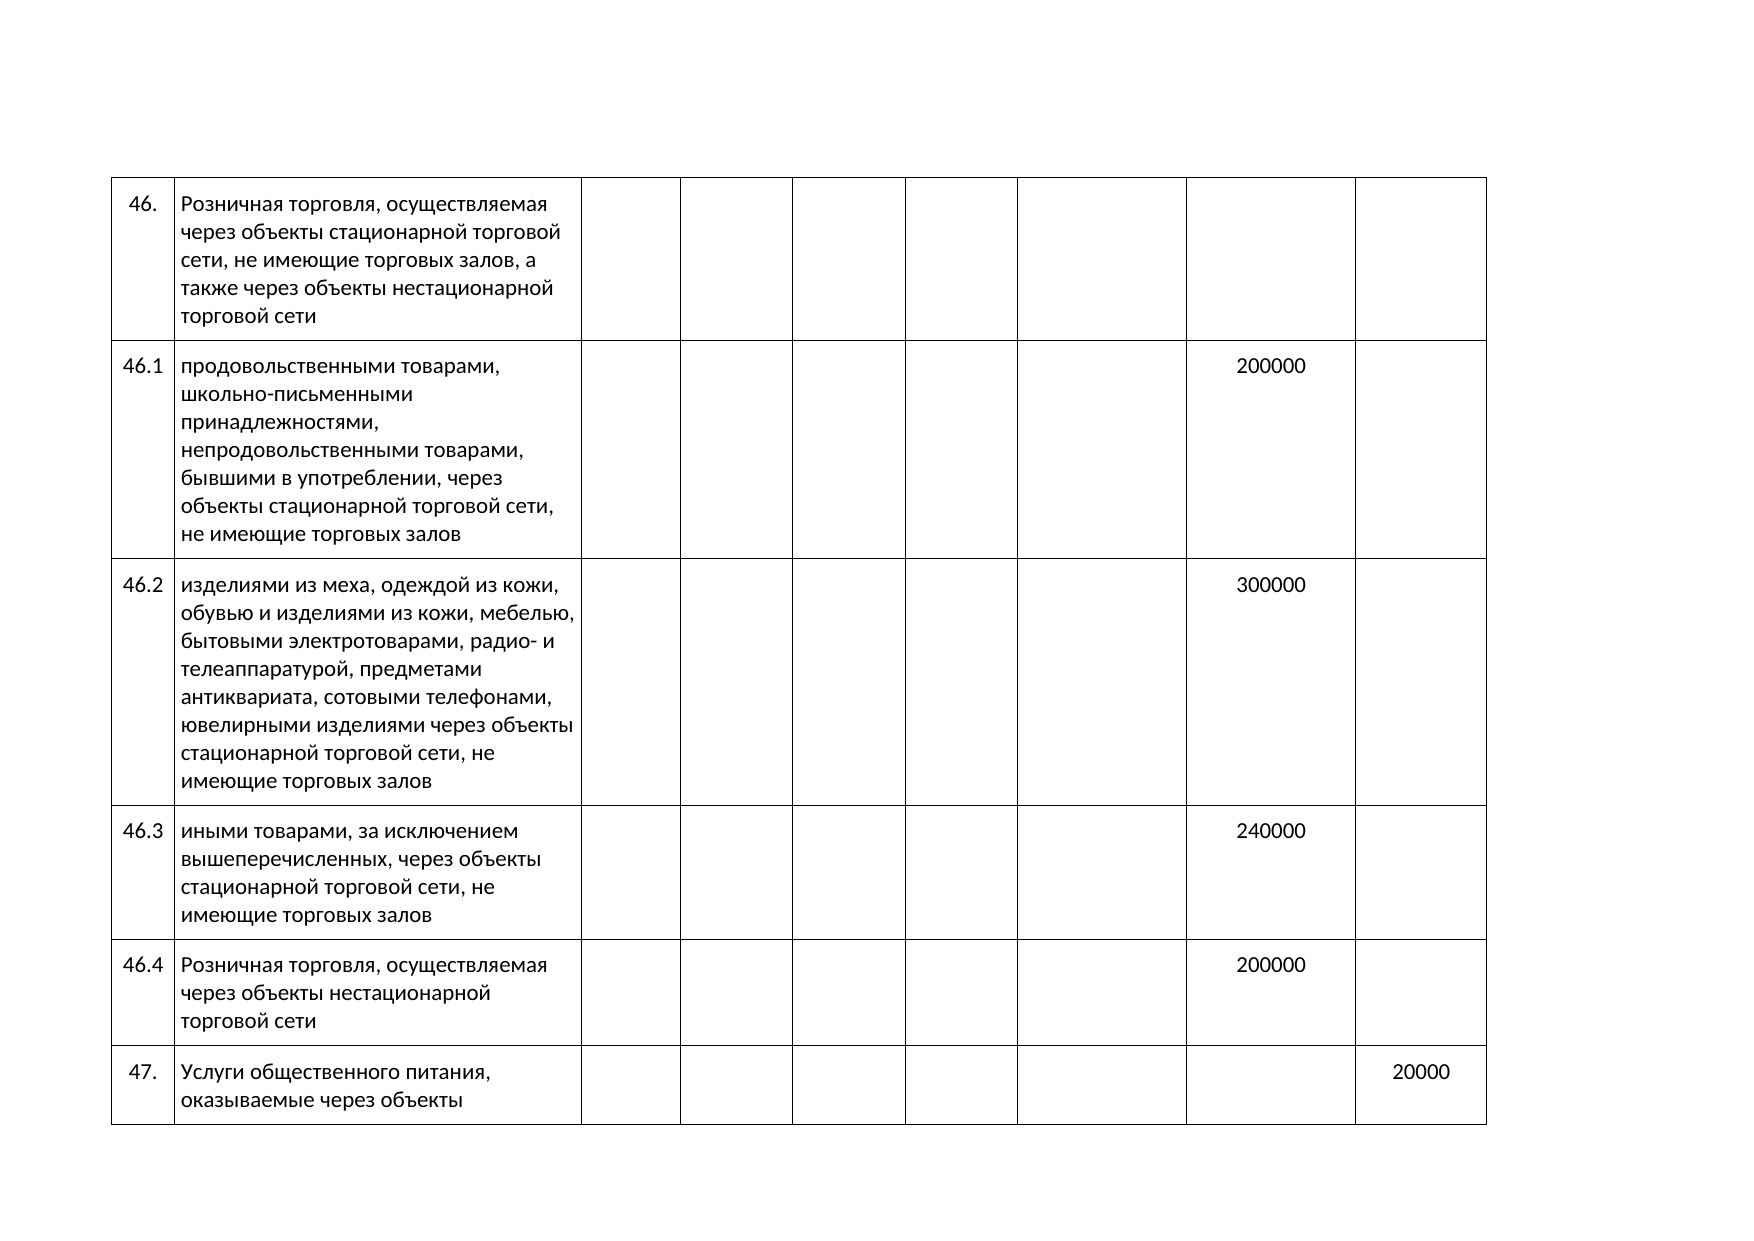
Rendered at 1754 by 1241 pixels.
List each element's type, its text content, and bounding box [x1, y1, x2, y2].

table_cell [1187, 1046, 1355, 1123]
table_cell [1356, 806, 1486, 939]
table_cell [582, 559, 680, 804]
table_cell [681, 178, 792, 339]
table_cell Розничная торговля, осуществляемая через объекты нестационарной торговой сети [175, 940, 581, 1045]
table_cell [1356, 940, 1486, 1045]
table_cell 200000 [1187, 940, 1355, 1045]
table_cell [1018, 341, 1186, 558]
table_cell [793, 559, 905, 804]
table_cell [681, 940, 792, 1045]
table_cell 46.2 [112, 559, 174, 804]
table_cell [175, 1046, 581, 1123]
table_cell [1356, 178, 1486, 339]
table_cell [793, 178, 905, 339]
table_cell [681, 1046, 792, 1123]
table_cell [906, 178, 1017, 339]
table_cell 46.3 [112, 806, 174, 939]
table_cell [1018, 1046, 1186, 1123]
table_cell 20000 [1356, 1046, 1486, 1123]
table_cell [793, 1046, 905, 1123]
table_cell 200000 [1187, 341, 1355, 558]
table_cell [1018, 806, 1186, 939]
table_cell [1018, 178, 1186, 339]
table_cell [582, 178, 680, 339]
table_cell [681, 806, 792, 939]
table_cell [906, 341, 1017, 558]
table_cell [1018, 559, 1186, 804]
table_cell 47. [112, 1046, 174, 1123]
table_cell изделиями из меха, одеждой из кожи, обувью и изделиями из кожи, мебелью, бытовыми электротоварами, радио- и телеаппаратурой, предметами антиквариата, сотовыми телефонами, ювелирными изделиями через объекты стационарной торговой сети, не имеющие торговых залов [175, 559, 581, 804]
table_cell 46.1 [112, 341, 174, 558]
table_cell [906, 559, 1017, 804]
table_cell [906, 1046, 1017, 1123]
table_cell [1187, 178, 1355, 339]
table_cell [582, 806, 680, 939]
table_cell 46. [112, 178, 174, 339]
table_cell [1356, 559, 1486, 804]
table_cell [582, 1046, 680, 1123]
table_cell [1018, 940, 1186, 1045]
table_cell [793, 341, 905, 558]
table_cell [1356, 341, 1486, 558]
table_cell [681, 559, 792, 804]
table_cell [582, 341, 680, 558]
table_cell [681, 341, 792, 558]
table_cell иными товарами, за исключением вышеперечисленных, через объекты стационарной торговой сети, не имеющие торговых залов [175, 806, 581, 939]
table_cell [906, 940, 1017, 1045]
table_cell [793, 806, 905, 939]
table_cell 46.4 [112, 940, 174, 1045]
table_cell продовольственными товарами, школьно-письменными принадлежностями, непродовольственными товарами, бывшими в употреблении, через объекты стационарной торговой сети, не имеющие торговых залов [175, 341, 581, 558]
table_cell 240000 [1187, 806, 1355, 939]
table_cell [582, 940, 680, 1045]
table_cell 300000 [1187, 559, 1355, 804]
table_cell Розничная торговля, осуществляемая через объекты стационарной торговой сети, не имеющие торговых залов, а также через объекты нестационарной торговой сети [175, 178, 581, 339]
table_cell [793, 940, 905, 1045]
table_cell [906, 806, 1017, 939]
